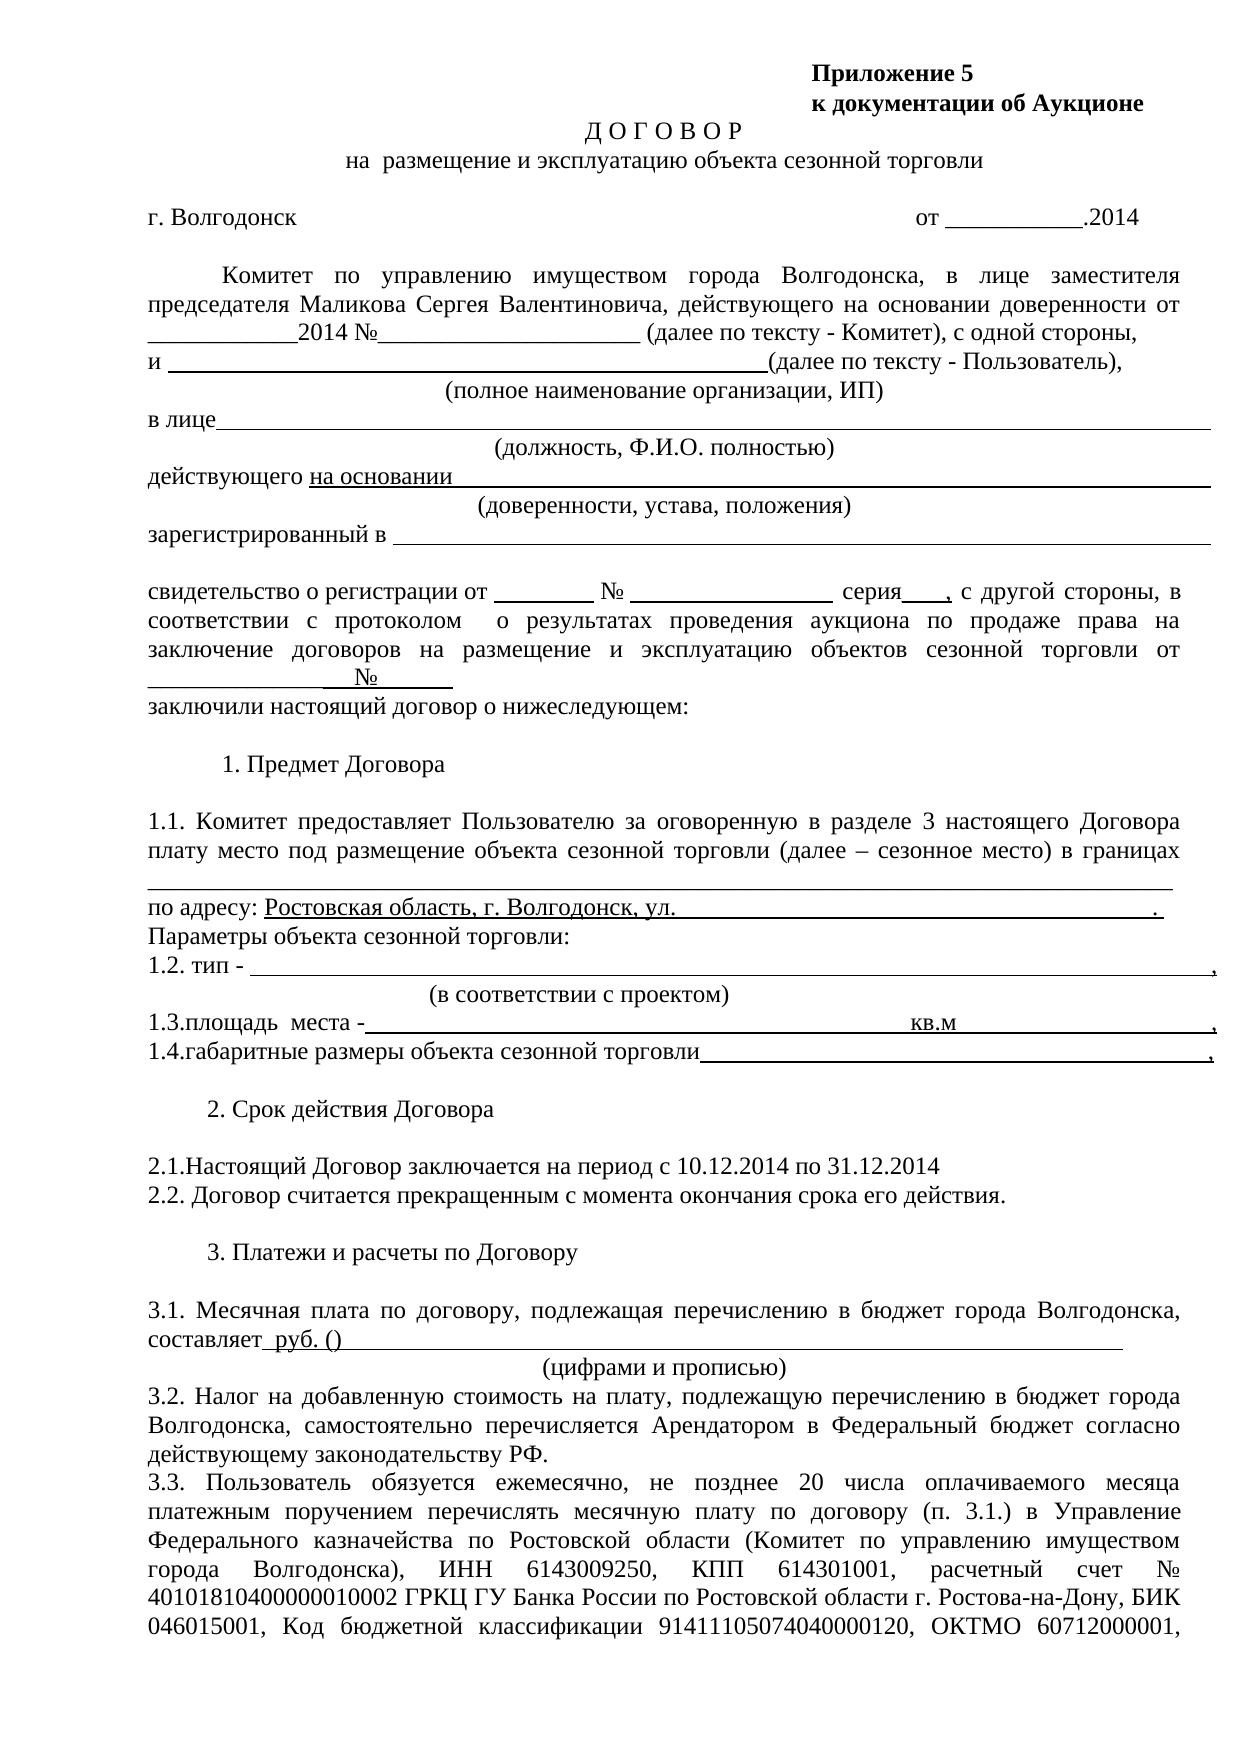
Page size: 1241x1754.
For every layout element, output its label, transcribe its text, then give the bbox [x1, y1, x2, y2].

text на размещение и эксплуатацию объекта сезонной торговли [148, 145, 1181, 174]
text (должность, Ф.И.О. полностью) [148, 432, 1181, 461]
text зарегистрированный в [148, 519, 1181, 547]
text (доверенности, устава, положения) [148, 490, 1181, 519]
text 1.2. тип - , [148, 950, 1181, 979]
subtitle Д О Г О В О Р [148, 116, 1179, 145]
text Комитет по управлению имуществом города Волгодонска, в лице заместителя председателя Маликова Сергея Валентиновича, действующего на основании доверенности от ____________2014 №_____________________ (далее по тексту - Комитет), с одной стороны, [148, 260, 1181, 346]
text (в соответствии с проектом) [148, 979, 1181, 1007]
text 3.2. Налог на добавленную стоимость на плату, подлежащую перечислению в бюджет города Волгодонска, самостоятельно перечисляется Арендатором в Федеральный бюджет согласно действующему законодательству РФ. [148, 1381, 1181, 1467]
text (цифрами и прописью) [148, 1352, 1181, 1381]
text г. Волгодонск от ___________.2014 [148, 202, 1181, 231]
text в лице [148, 404, 1181, 432]
text 1.1. Комитет предоставляет Пользователю за оговоренную в разделе 3 настоящего Договора плату место под размещение объекта сезонной торговли (далее – сезонное место) в границах __________________________________________________________________________________ по адресу: Ростовская область, г. Волгодонск, ул. . [148, 806, 1181, 921]
text (полное наименование организации, ИП) [148, 375, 1181, 404]
text к документации об Аукционе [148, 88, 1181, 116]
text Параметры объекта сезонной торговли: [148, 921, 1181, 950]
text 2.1.Настоящий Договор заключается на период с 10.12.2014 по 31.12.2014 [148, 1151, 1181, 1180]
text свидетельство о регистрации от № серия_ _, с другой стороны, в соответствии с протоколом о результатах проведения аукциона по продаже права на заключение договоров на размещение и эксплуатацию объектов сезонной торговли от ________________ №______ [148, 576, 1181, 691]
text 3. Платежи и расчеты по Договору [148, 1237, 1181, 1266]
text 1. Предмет Договора [148, 749, 1181, 777]
text заключили настоящий договор о нижеследующем: [148, 691, 1181, 720]
text Приложение 5 [148, 59, 1181, 88]
text 1.3.площадь места - кв.м , [148, 1007, 1181, 1036]
text 1.4.габаритные размеры объекта сезонной торговли , [148, 1036, 1181, 1065]
text 2. Срок действия Договора [148, 1094, 1181, 1122]
text и (далее по тексту - Пользователь), [148, 346, 1181, 375]
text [148, 1467, 1181, 1640]
text 2.2. Договор считается прекращенным с момента окончания срока его действия. [148, 1180, 1181, 1209]
text действующего на основании [148, 461, 1181, 490]
text 3.1. Месячная плата по договору, подлежащая перечислению в бюджет города Волгодонска, составляет руб. () [148, 1295, 1181, 1352]
